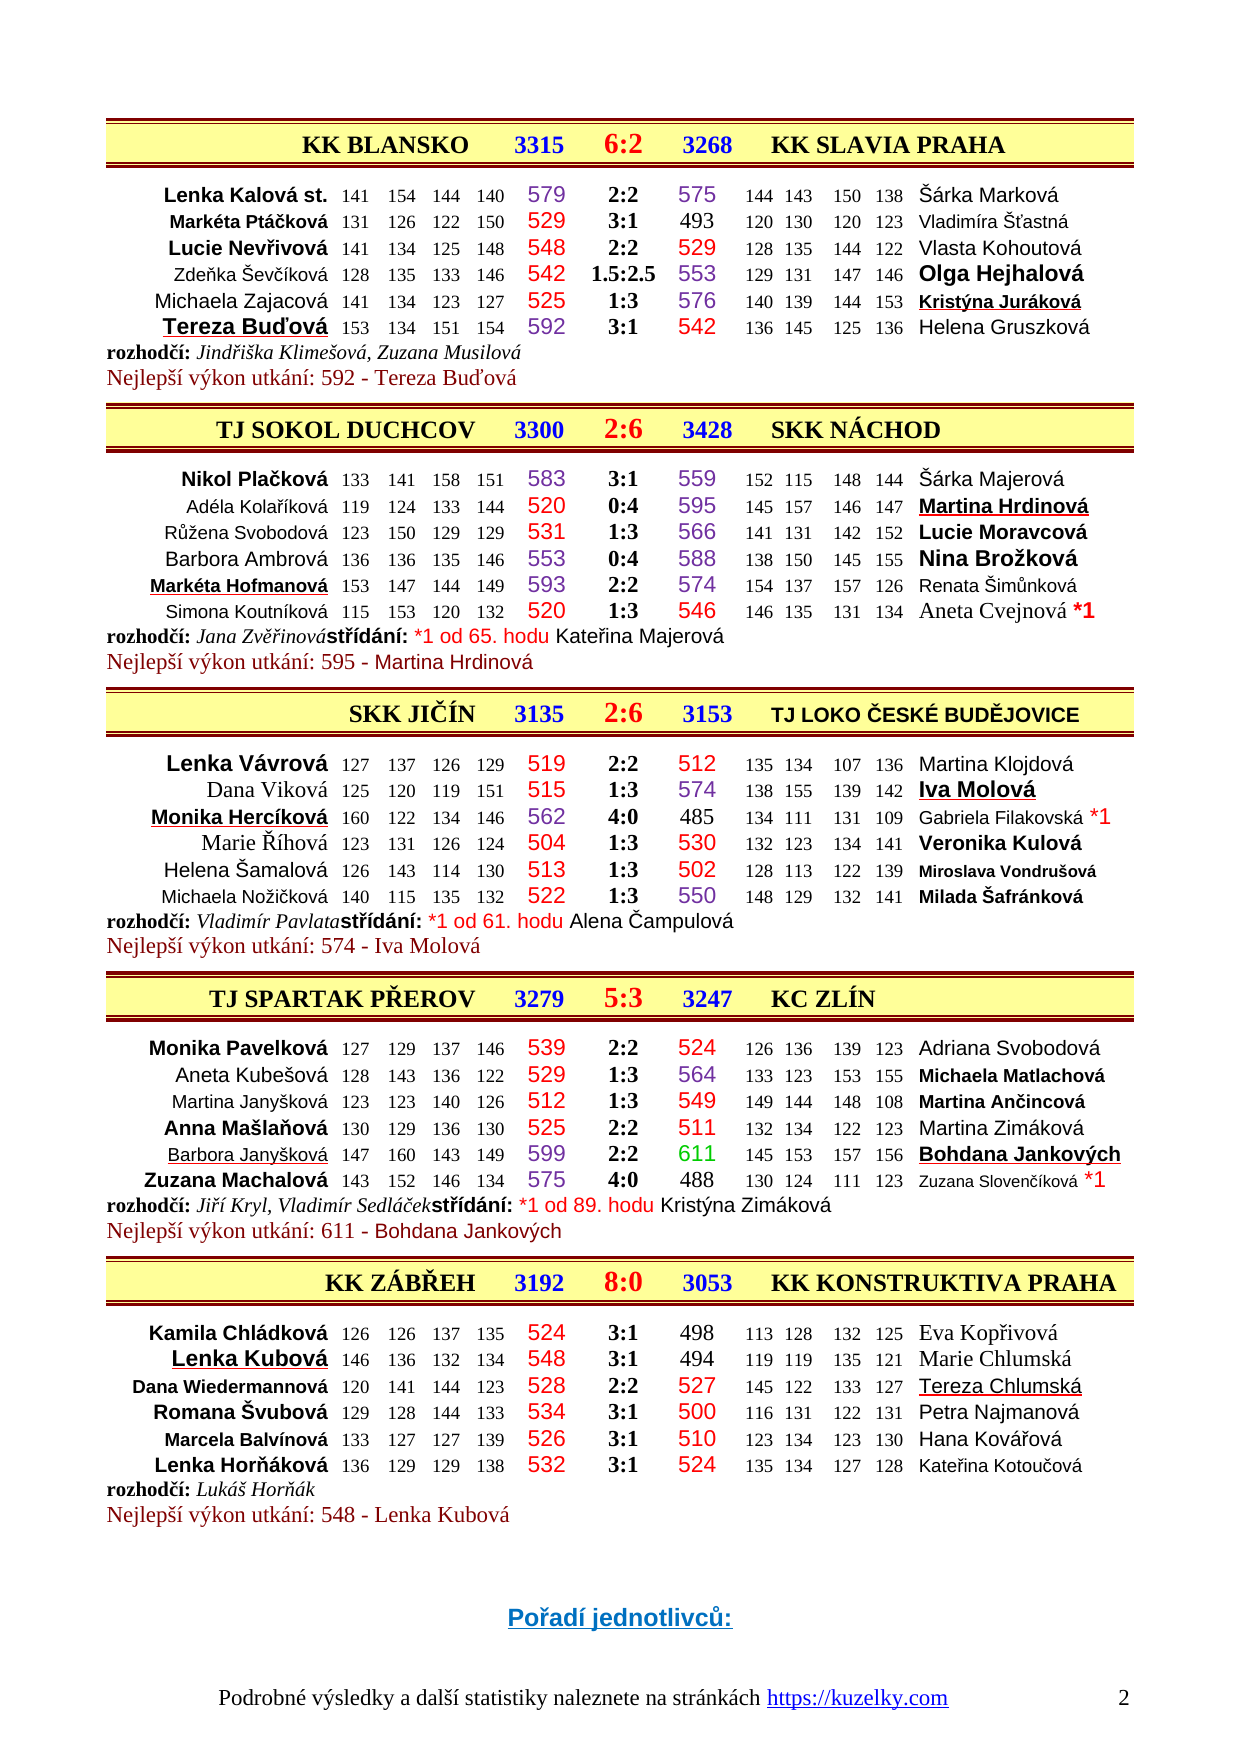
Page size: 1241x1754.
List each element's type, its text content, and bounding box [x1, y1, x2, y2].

text rozhodčí: Jiří Kryl, Vladimír Sedláčekstřídání: *1 od 89. hodu Kristýna Zimáková [106, 1193, 1134, 1217]
text Monika Hercíková 160 122 134 146 562 4:0 485 134 111 131 109 Gabriela Filakovská *1 [106, 803, 1134, 829]
text Lenka Vávrová 127 137 126 129 519 2:2 512 135 134 107 136 Martina Klojdová [106, 750, 1134, 776]
text Kamila Chládková 126 126 137 135 524 3:1 498 113 128 132 125 Eva Kopřivová [106, 1319, 1134, 1345]
text Nikol Plačková 133 141 158 151 583 3:1 559 152 115 148 144 Šárka Majerová [106, 465, 1134, 492]
text Lenka Horňáková 136 129 129 138 532 3:1 524 135 134 127 128 Kateřina Kotoučová [106, 1451, 1134, 1477]
text Barbora Janyšková 147 160 143 149 599 2:2 611 145 153 157 156 Bohdana Jankových [106, 1140, 1134, 1166]
text Martina Janyšková 123 123 140 126 512 1:3 549 149 144 148 108 Martina Ančincová [106, 1087, 1134, 1113]
text rozhodčí: Vladimír Pavlatastřídání: *1 od 61. hodu Alena Čampulová [106, 908, 1134, 933]
text Zdeňka Ševčíková 128 135 133 146 542 1.5:2.5 553 129 131 147 146 Olga Hejhalová [106, 260, 1134, 287]
text Markéta Ptáčková 131 126 122 150 529 3:1 493 120 130 120 123 Vladimíra Šťastná [106, 207, 1134, 234]
text KK Blansko 3315 6:2 3268 KK Slavia Praha [106, 124, 1134, 162]
text Lucie Nevřivová 141 134 125 148 548 2:2 529 128 135 144 122 Vlasta Kohoutová [106, 234, 1134, 260]
text TJ Sokol Duchcov 3300 2:6 3428 SKK Náchod [106, 409, 1134, 446]
text Lenka Kalová st. 141 154 144 140 579 2:2 575 144 143 150 138 Šárka Marková [106, 181, 1134, 207]
text Michaela Nožičková 140 115 135 132 522 1:3 550 148 129 132 141 Milada Šafránková [106, 882, 1134, 908]
text Romana Švubová 129 128 144 133 534 3:1 500 116 131 122 131 Petra Najmanová [106, 1398, 1134, 1424]
text Růžena Svobodová 123 150 129 129 531 1:3 566 141 131 142 152 Lucie Moravcová [106, 518, 1134, 544]
text Anna Mašlaňová 130 129 136 130 525 2:2 511 132 134 122 123 Martina Zimáková [106, 1113, 1134, 1140]
text Nejlepší výkon utkání: 595 - Martina Hrdinová [106, 648, 1134, 674]
text Lenka Kubová 146 136 132 134 548 3:1 494 119 119 135 121 Marie Chlumská [106, 1345, 1134, 1372]
text Marie Říhová 123 131 126 124 504 1:3 530 132 123 134 141 Veronika Kulová [106, 829, 1134, 856]
text Nejlepší výkon utkání: 611 - Bohdana Jankových [106, 1217, 1134, 1243]
text Barbora Ambrová 136 136 135 146 553 0:4 588 138 150 145 155 Nina Brožková [106, 544, 1134, 571]
text Tereza Buďová 153 134 151 154 592 3:1 542 136 145 125 136 Helena Gruszková [106, 313, 1134, 339]
text Marcela Balvínová 133 127 127 139 526 3:1 510 123 134 123 130 Hana Kovářová [106, 1424, 1134, 1451]
text Michaela Zajacová 141 134 123 127 525 1:3 576 140 139 144 153 Kristýna Juráková [106, 287, 1134, 313]
text Nejlepší výkon utkání: 548 - Lenka Kubová [106, 1501, 1134, 1528]
text Zuzana Machalová 143 152 146 134 575 4:0 488 130 124 111 123 Zuzana Slovenčíková *1 [106, 1166, 1134, 1193]
text Nejlepší výkon utkání: 574 - Iva Molová [106, 933, 1134, 959]
text Simona Koutníková 115 153 120 132 520 1:3 546 146 135 131 134 Aneta Cvejnová *1 [106, 597, 1134, 624]
text rozhodčí: Jindřiška Klimešová, Zuzana Musilová [106, 339, 1134, 364]
text Dana Viková 125 120 119 151 515 1:3 574 138 155 139 142 Iva Molová [106, 776, 1134, 803]
text Adéla Kolaříková 119 124 133 144 520 0:4 595 145 157 146 147 Martina Hrdinová [106, 492, 1134, 518]
text Pořadí jednotlivců: [94, 1603, 1145, 1632]
text rozhodčí: Jana Zvěřinovástřídání: *1 od 65. hodu Kateřina Majerová [106, 624, 1134, 648]
text rozhodčí: Lukáš Horňák [106, 1477, 1134, 1501]
text Aneta Kubešová 128 143 136 122 529 1:3 564 133 123 153 155 Michaela Matlachová [106, 1061, 1134, 1087]
text KK Zábřeh 3192 8:0 3053 KK Konstruktiva Praha [106, 1262, 1134, 1300]
text Markéta Hofmanová 153 147 144 149 593 2:2 574 154 137 157 126 Renata Šimůnková [106, 571, 1134, 597]
text Helena Šamalová 126 143 114 130 513 1:3 502 128 113 122 139 Miroslava Vondrušová [106, 856, 1134, 882]
text Dana Wiedermannová 120 141 144 123 528 2:2 527 145 122 133 127 Tereza Chlumská [106, 1372, 1134, 1398]
text SKK Jičín 3135 2:6 3153 TJ Loko České Budějovice [106, 693, 1134, 731]
text TJ Spartak Přerov 3279 5:3 3247 KC Zlín [106, 978, 1134, 1015]
text Monika Pavelková 127 129 137 146 539 2:2 524 126 136 139 123 Adriana Svobodová [106, 1034, 1134, 1061]
text Nejlepší výkon utkání: 592 - Tereza Buďová [106, 364, 1134, 390]
